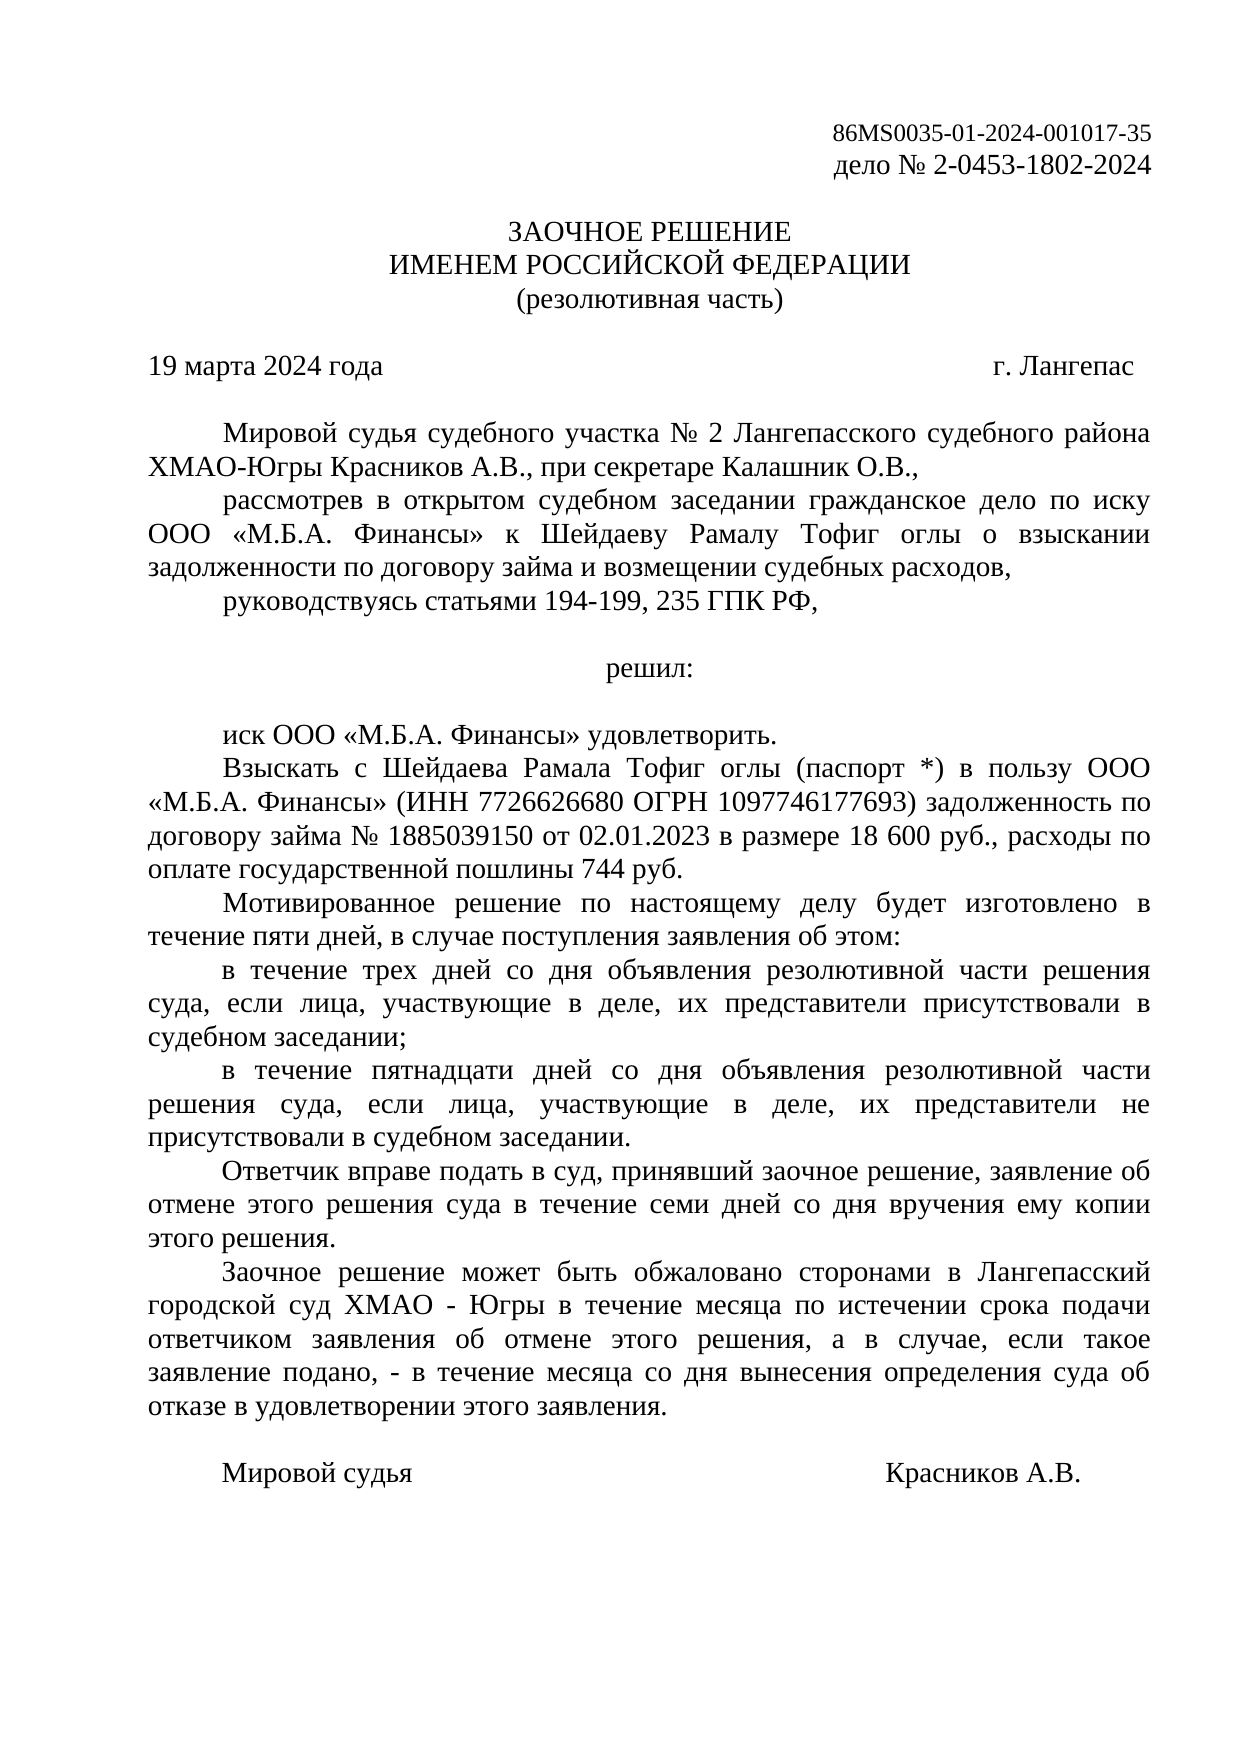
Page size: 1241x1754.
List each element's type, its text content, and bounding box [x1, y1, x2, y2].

text решил: [148, 650, 1152, 683]
text Заочное решение может быть обжаловано сторонами в Лангепасский городской суд ХМАО - Югры в течение месяца по истечении срока подачи ответчиком заявления об отмене этого решения, а в случае, если такое заявление подано, - в течение месяца со дня вынесения определения суда об отказе в удовлетворении этого заявления. [148, 1254, 1152, 1421]
text 19 марта 2024 года г. Лангепас [148, 348, 1152, 382]
text в течение трех дней со дня объявления резолютивной части решения суда, если лица, участвующие в деле, их представители присутствовали в судебном заседании; [148, 952, 1152, 1052]
text ИМЕНЕМ РОССИЙСКОЙ ФЕДЕРАЦИИ [148, 247, 1152, 281]
text Ответчик вправе подать в суд, принявший заочное решение, заявление об отмене этого решения суда в течение семи дней со дня вручения ему копии этого решения. [148, 1153, 1152, 1254]
text ЗАОЧНОЕ РЕШЕНИЕ [148, 214, 1152, 247]
text Мотивированное решение по настоящему делу будет изготовлено в течение пяти дней, в случае поступления заявления об этом: [148, 885, 1152, 952]
text дело № 2-0453-1802-2024 [148, 147, 1152, 180]
text Взыскать с Шейдаева Рамала Тофиг оглы (паспорт *) в пользу ООО «М.Б.А. Финансы» (ИНН 7726626680 ОГРН 1097746177693) задолженность по договору займа № 1885039150 от 02.01.2023 в размере 18 600 руб., расходы по оплате государственной пошлины 744 руб. [148, 751, 1152, 885]
text Мировой судья Красников А.В. [148, 1455, 1152, 1488]
text рассмотрев в открытом судебном заседании гражданское дело по иску ООО «М.Б.А. Финансы» к Шейдаеву Рамалу Тофиг оглы о взыскании задолженности по договору займа и возмещении судебных расходов, [148, 482, 1152, 583]
text 86MS0035-01-2024-001017-35 [148, 118, 1152, 147]
text (резолютивная часть) [148, 281, 1152, 314]
text руководствуясь статьями 194-199, 235 ГПК РФ, [148, 583, 1152, 616]
text Мировой судья судебного участка № 2 Лангепасского судебного района ХМАО-Югры Красников А.В., при секретаре Калашник О.В., [148, 415, 1152, 482]
text иск ООО «М.Б.А. Финансы» удовлетворить. [148, 717, 1152, 751]
text в течение пятнадцати дней со дня объявления резолютивной части решения суда, если лица, участвующие в деле, их представители не присутствовали в судебном заседании. [148, 1052, 1152, 1153]
